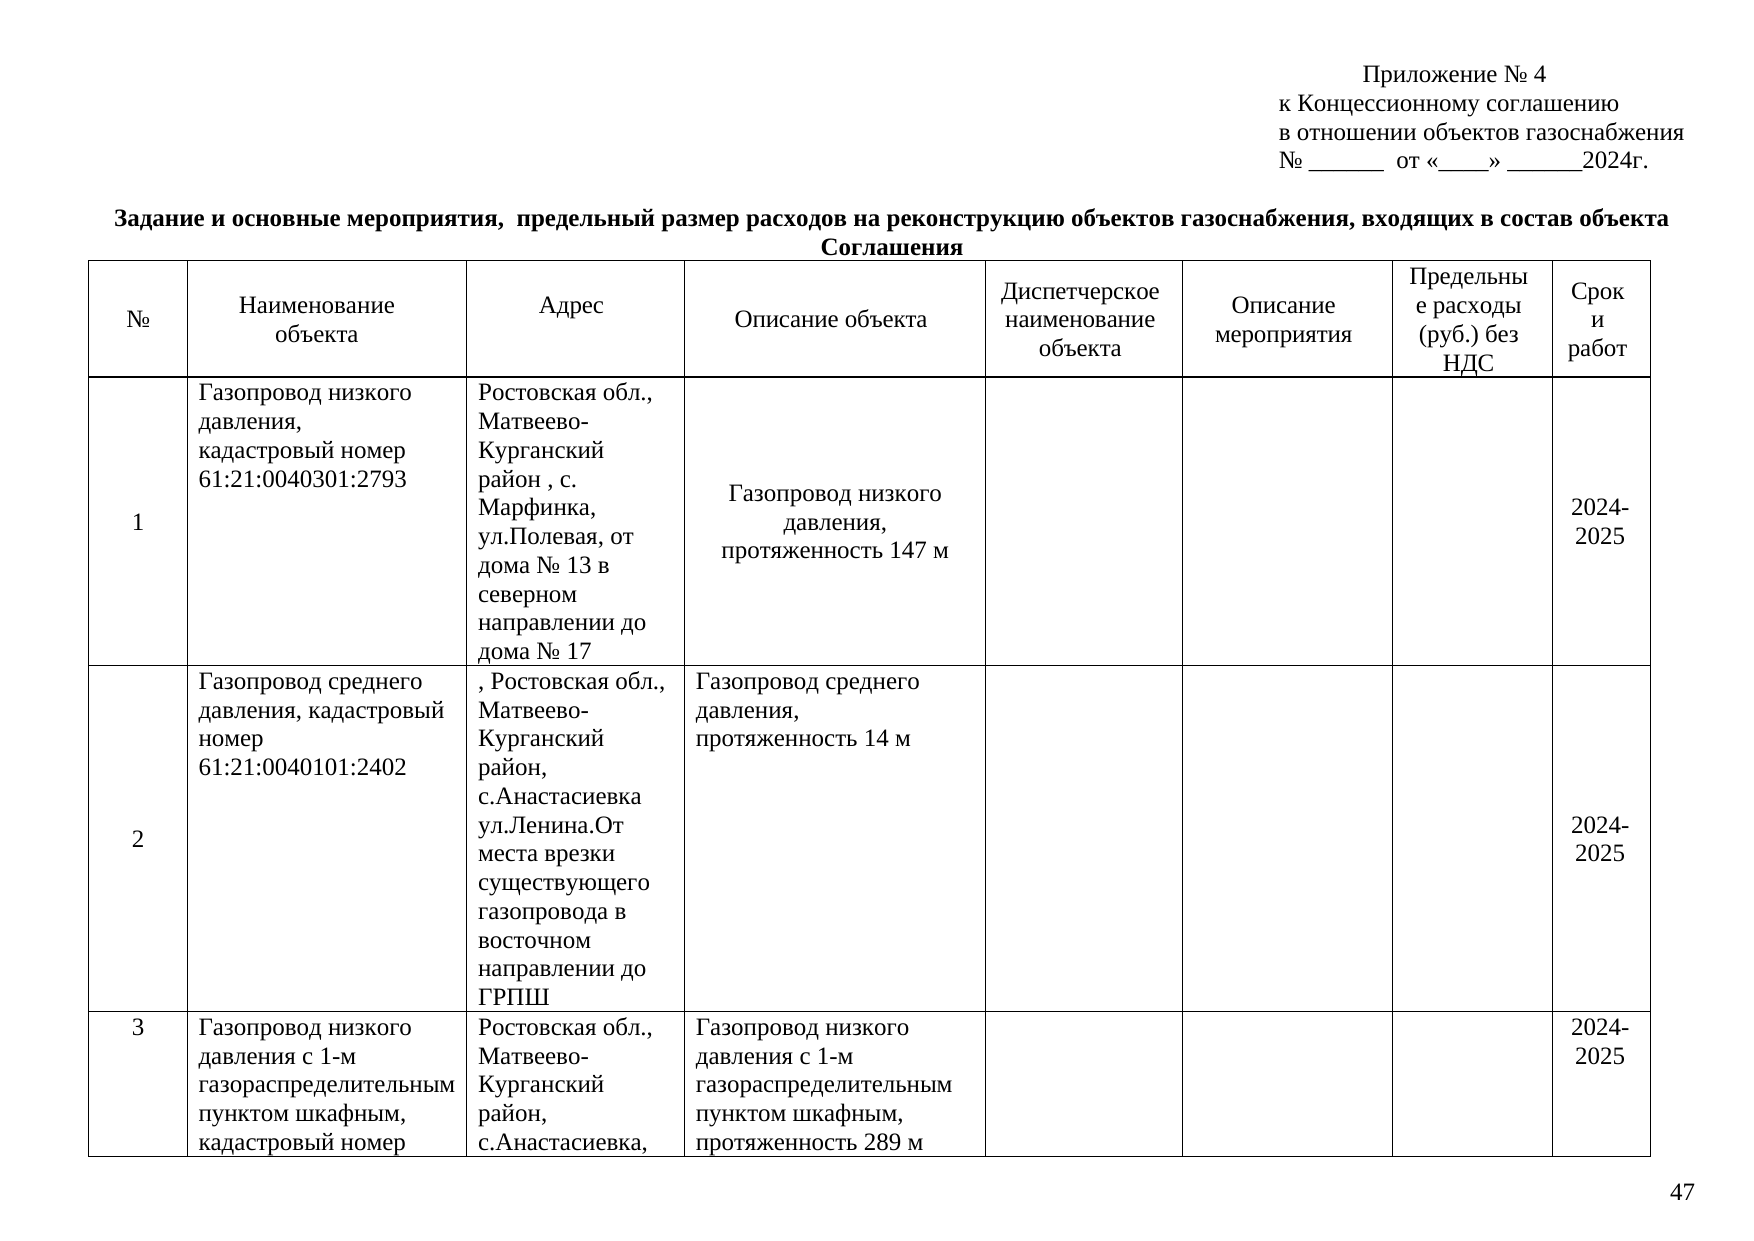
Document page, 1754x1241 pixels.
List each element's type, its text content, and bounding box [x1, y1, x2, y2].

table_header Наименование объекта [188, 261, 466, 376]
table_cell [986, 378, 1182, 665]
table_cell Газопровод среднего давления, кадастровый номер 61:21:0040101:2402 [188, 666, 466, 1011]
table_cell Газопровод низкого давления, кадастровый номер 61:21:0040301:2793 [188, 378, 466, 665]
table_cell [1393, 378, 1552, 665]
table_cell Газопровод среднего давления, протяженность 14 м [685, 666, 985, 1011]
table_cell Ростовская обл., Матвеево-Курганский район , с. Марфинка, ул.Полевая, от дома № 13 в северном направлении до дома № 17 [467, 378, 684, 665]
text к Концессионному соглашению [1047, 88, 1695, 117]
table_cell [1183, 378, 1392, 665]
table_header Адрес [467, 261, 684, 376]
table_cell [1393, 666, 1552, 1011]
table_cell 3 [89, 1012, 187, 1156]
table_cell 2 [89, 666, 187, 1011]
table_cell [685, 1012, 985, 1156]
table_cell [986, 666, 1182, 1011]
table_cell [467, 1012, 684, 1156]
table_header Предельные расходы (руб.) без НДС [1393, 261, 1552, 376]
text Приложение № 4 [531, 59, 1695, 88]
table_cell [1393, 1012, 1552, 1156]
text в отношении объектов газоснабжения [1047, 117, 1695, 145]
table_cell [1183, 1012, 1392, 1156]
table_cell [986, 1012, 1182, 1156]
table_header Описание объекта [685, 261, 985, 376]
table_header № [89, 261, 187, 376]
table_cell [188, 1012, 466, 1156]
table_cell [1183, 666, 1392, 1011]
table_cell 2024-2025 [1553, 378, 1650, 665]
table_cell 2024-2025 [1553, 1012, 1650, 1156]
table_cell Газопровод низкого давления, протяженность 147 м [685, 378, 985, 665]
text Задание и основные мероприятия, предельный размер расходов на реконструкцию объектов газоснабжения, входящих в состав объекта Соглашения [89, 203, 1695, 260]
table_cell 1 [89, 378, 187, 665]
table_header Диспетчерское наименование объекта [986, 261, 1182, 376]
table_cell , Ростовская обл., Матвеево-Курганский район, с.Анастасиевка ул.Ленина.От места врезки существующего газопровода в восточном направлении до ГРПШ [467, 666, 684, 1011]
table_cell 2024-2025 [1553, 666, 1650, 1011]
table_header Сроки работ [1553, 261, 1650, 376]
table_header Описание мероприятия [1183, 261, 1392, 376]
text № ______ от «____» ______2024г. [1047, 145, 1695, 174]
